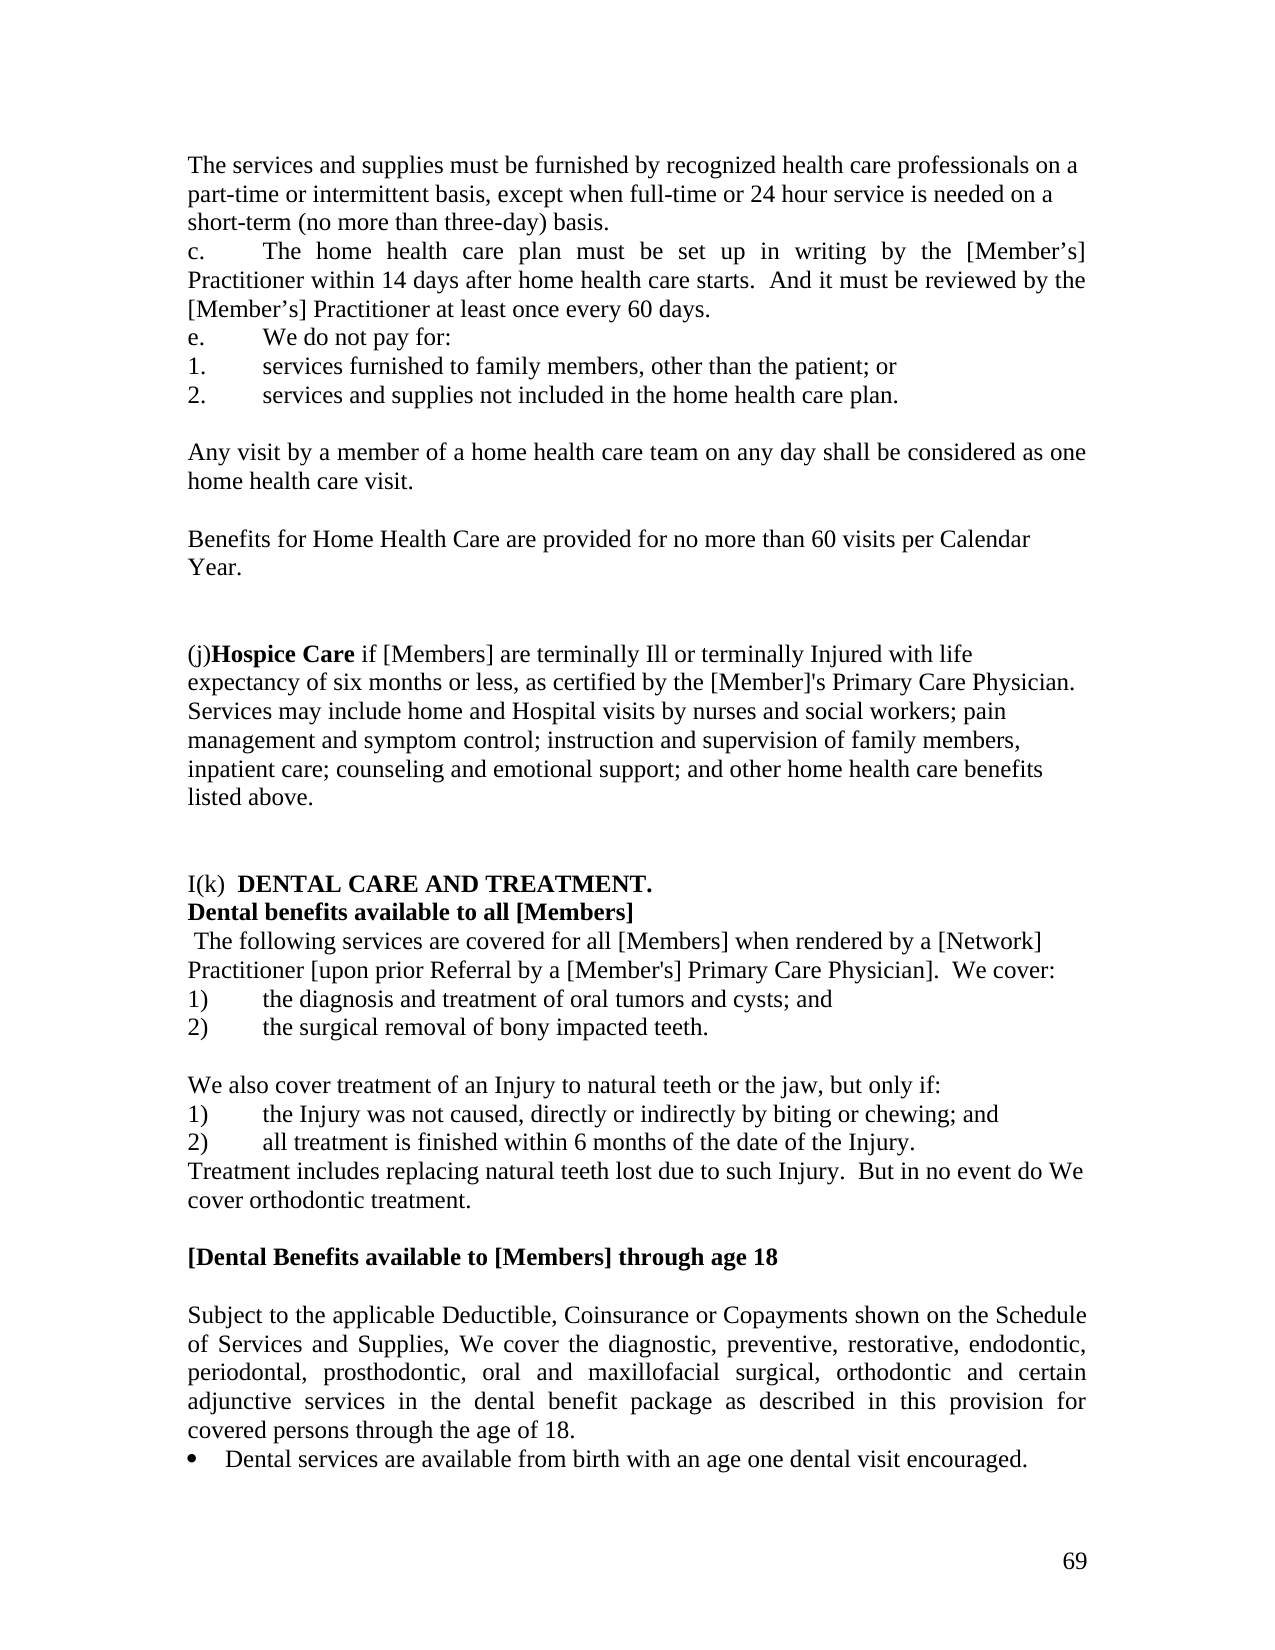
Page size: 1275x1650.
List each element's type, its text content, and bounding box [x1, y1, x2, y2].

text Any visit by a member of a home health care team on any day shall be considered as one home health care visit. [187, 437, 1087, 495]
list the diagnosis and treatment of oral tumors and cysts; and [187, 984, 1087, 1012]
text The services and supplies must be furnished by recognized health care professionals on a part-time or intermittent basis, except when full-time or 24 hour service is needed on a short-term (no more than three-day) basis. [187, 150, 1087, 236]
text The following services are covered for all [Members] when rendered by a [Network] Practitioner [upon prior Referral by a [Member's] Primary Care Physician]. We cover: [187, 926, 1087, 984]
text e. We do not pay for: [187, 322, 1087, 351]
list services furnished to family members, other than the patient; or [187, 351, 1087, 380]
text Dental benefits available to all [Members] [187, 897, 1087, 926]
list the Injury was not caused, directly or indirectly by biting or chewing; and [187, 1099, 1087, 1127]
text I(k) DENTAL CARE AND TREATMENT. [187, 869, 1087, 897]
text Benefits for Home Health Care are provided for no more than 60 visits per Calendar Year. [187, 524, 1087, 581]
list the surgical removal of bony impacted teeth. [187, 1012, 1087, 1041]
text c. The home health care plan must be set up in writing by the [Member’s] Practitioner within 14 days after home health care starts. And it must be reviewed by the [Member’s] Practitioner at least once every 60 days. [187, 236, 1087, 322]
text We also cover treatment of an Injury to natural teeth or the jaw, but only if: [187, 1070, 1087, 1099]
text [Dental Benefits available to [Members] through age 18 [187, 1242, 1087, 1271]
text Treatment includes replacing natural teeth lost due to such Injury. But in no event do We cover orthodontic treatment. [187, 1156, 1087, 1214]
list services and supplies not included in the home health care plan. [187, 380, 1087, 409]
text Subject to the applicable Deductible, Coinsurance or Copayments shown on the Schedule of Services and Supplies, We cover the diagnostic, preventive, restorative, endodontic, periodontal, prosthodontic, oral and maxillofacial surgical, orthodontic and certain adjunctive services in the dental benefit package as described in this provision for covered persons through the age of 18. [187, 1300, 1087, 1444]
list Dental services are available from birth with an age one dental visit encouraged. [187, 1444, 1087, 1472]
list all treatment is finished within 6 months of the date of the Injury. [187, 1127, 1087, 1156]
text (j)Hospice Care if [Members] are terminally Ill or terminally Injured with life expectancy of six months or less, as certified by the [Member]'s Primary Care Physician. Services may include home and Hospital visits by nurses and social workers; pain management and symptom control; instruction and supervision of family members, inpatient care; counseling and emotional support; and other home health care benefits listed above. [187, 639, 1087, 811]
